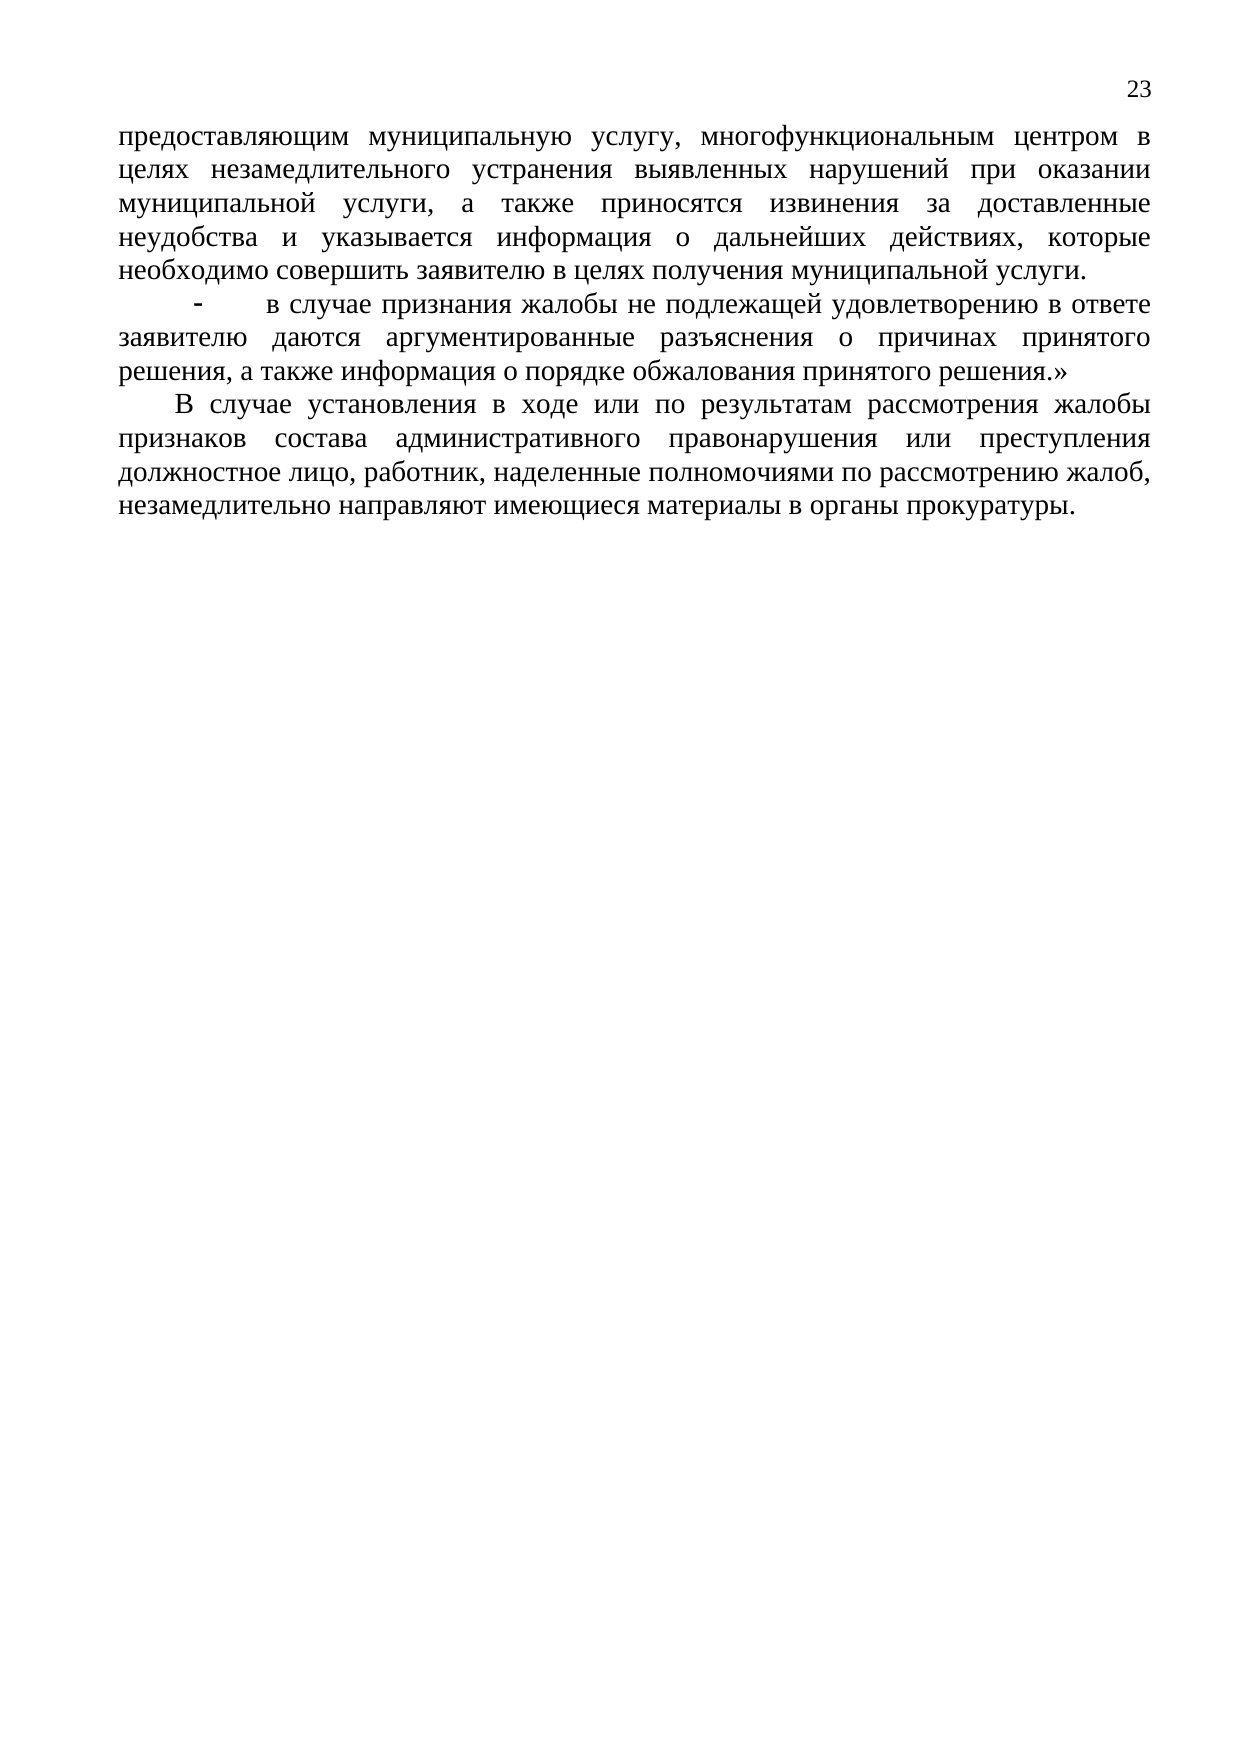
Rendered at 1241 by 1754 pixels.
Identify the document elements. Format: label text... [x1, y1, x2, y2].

list в случае признания жалобы не подлежащей удовлетворению в ответе заявителю даются аргументированные разъяснения о причинах принятого решения, а также информация о порядке обжалования принятого решения.» [118, 286, 1152, 387]
text В случае установления в ходе или по результатам рассмотрения жалобы признаков состава административного правонарушения или преступления должностное лицо, работник, наделенные полномочиями по рассмотрению жалоб, незамедлительно направляют имеющиеся материалы в органы прокуратуры. [118, 387, 1152, 521]
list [118, 118, 1152, 286]
